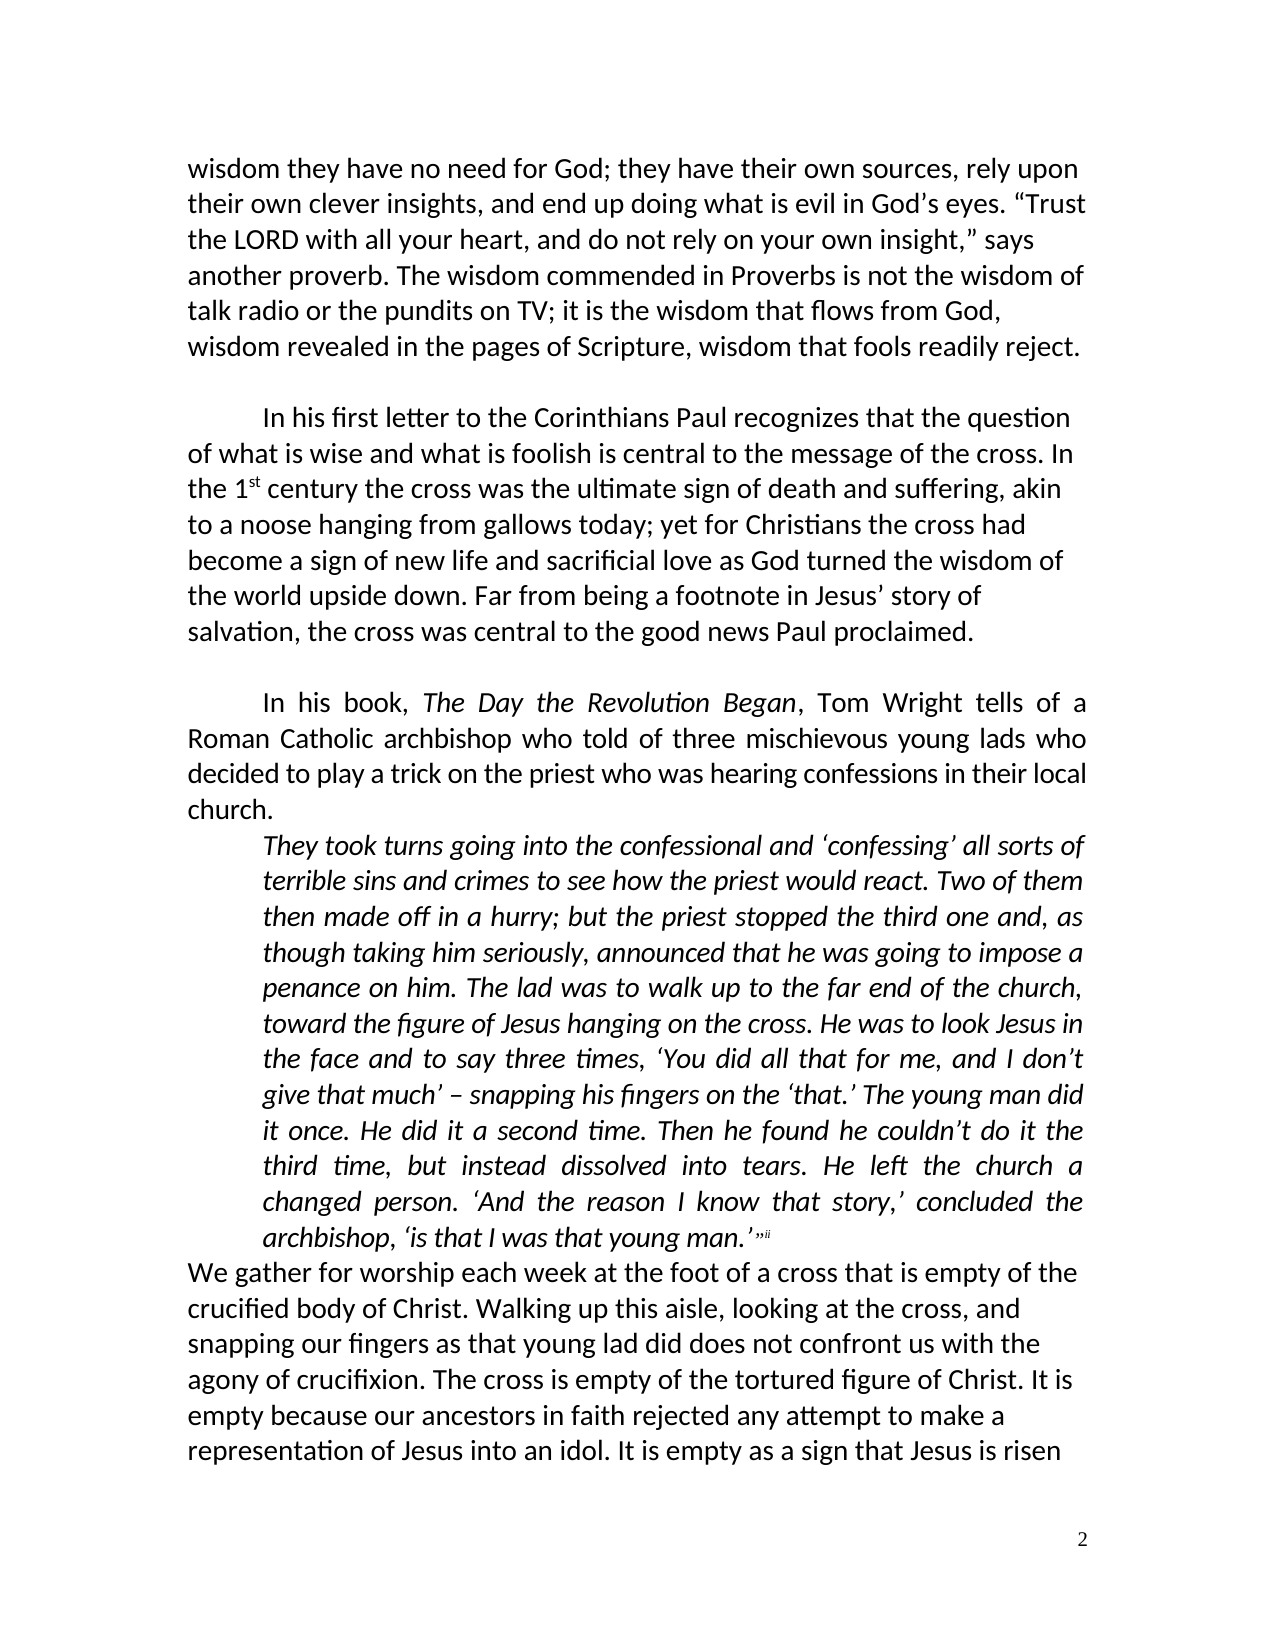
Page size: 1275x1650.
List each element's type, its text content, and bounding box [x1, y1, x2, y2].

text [187, 1254, 1087, 1468]
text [187, 150, 1087, 364]
text In his first letter to the Corinthians Paul recognizes that the question of what is wise and what is foolish is central to the message of the cross. In the 1st century the cross was the ultimate sign of death and suffering, akin to a noose hanging from gallows today; yet for Christians the cross had become a sign of new life and sacrificial love as God turned the wisdom of the world upside down. Far from being a footnote in Jesus’ story of salvation, the cross was central to the good news Paul proclaimed. [187, 399, 1087, 649]
text They took turns going into the confessional and ‘confessing’ all sorts of terrible sins and crimes to see how the priest would react. Two of them then made off in a hurry; but the priest stopped the third one and, as though taking him seriously, announced that he was going to impose a penance on him. The lad was to walk up to the far end of the church, toward the figure of Jesus hanging on the cross. He was to look Jesus in the face and to say three times, ‘You did all that for me, and I don’t give that much’ – snapping his fingers on the ‘that.’ The young man did it once. He did it a second time. Then he found he couldn’t do it the third time, but instead dissolved into tears. He left the church a changed person. ‘And the reason I know that story,’ concluded the archbishop, ‘is that I was that young man.’” [262, 827, 1087, 1254]
text In his book, The Day the Revolution Began, Tom Wright tells of a Roman Catholic archbishop who told of three mischievous young lads who decided to play a trick on the priest who was hearing confessions in their local church. [187, 684, 1087, 827]
